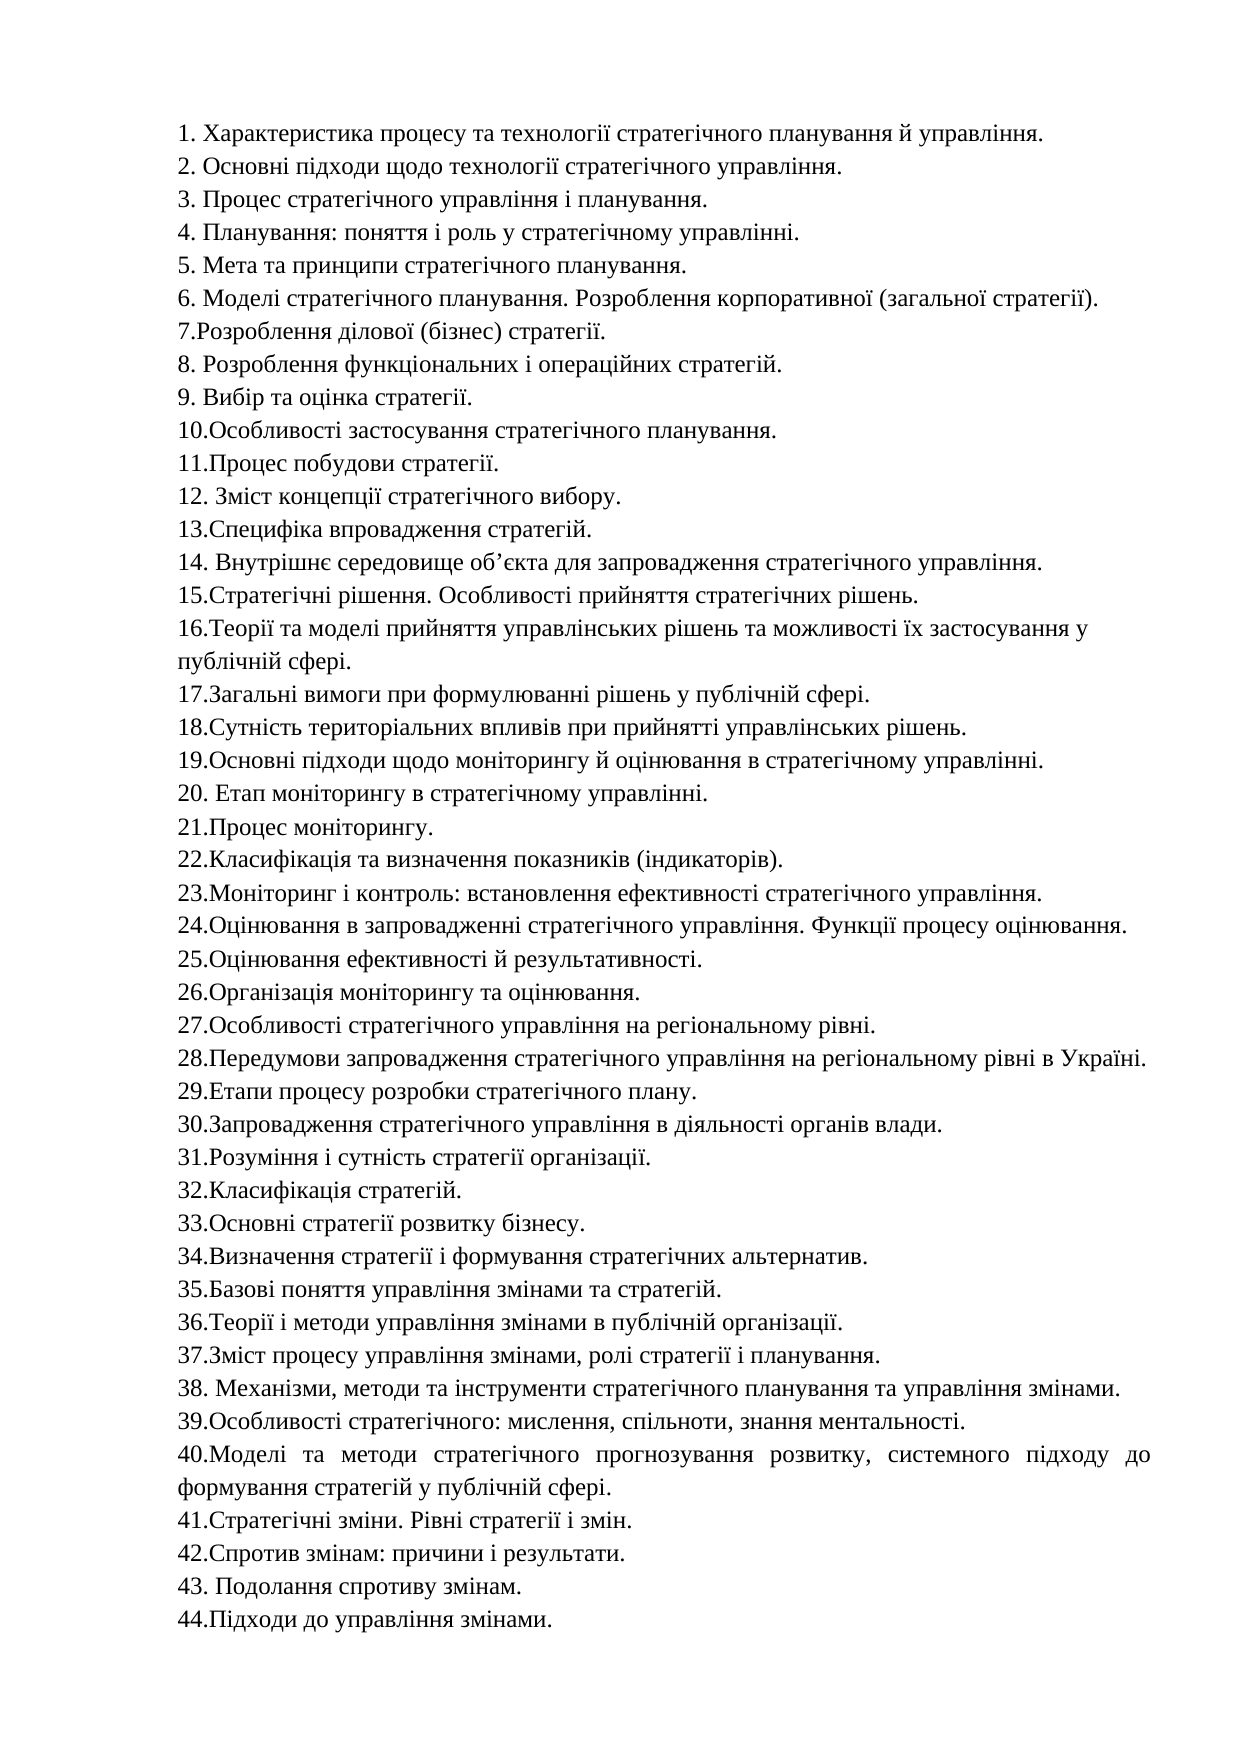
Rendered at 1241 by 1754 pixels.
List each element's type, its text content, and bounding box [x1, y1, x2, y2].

text 20. Етап моніторингу в стратегічному управлінні. [177, 778, 1152, 807]
text 23.Моніторинг і контроль: встановлення ефективності стратегічного управління. [177, 878, 1152, 906]
text 29.Етапи процесу розробки стратегічного плану. [177, 1076, 1152, 1104]
text 22.Класифікація та визначення показників (індикаторів). [177, 844, 1152, 873]
text 42.Спротив змінам: причини і результати. [177, 1538, 1152, 1567]
text 17.Загальні вимоги при формулюванні рішень у публічній сфері. [177, 679, 1152, 708]
text 12. Зміст концепції стратегічного вибору. [177, 481, 1152, 510]
text 8. Розроблення функціональних і операційних стратегій. [177, 349, 1152, 378]
text 9. Вибір та оцінка стратегії. [177, 382, 1152, 411]
text 13.Специфіка впровадження стратегій. [177, 514, 1152, 543]
text 4. Планування: поняття і роль у стратегічному управлінні. [177, 217, 1152, 246]
text 31.Розуміння і сутність стратегії організації. [177, 1142, 1152, 1171]
text 27.Особливості стратегічного управління на регіональному рівні. [177, 1010, 1152, 1038]
text 40.Моделі та методи стратегічного прогнозування розвитку, системного підходу до формування стратегій у публічній сфері. [177, 1439, 1152, 1501]
text 39.Особливості стратегічного: мислення, спільноти, знання ментальності. [177, 1406, 1152, 1435]
text 18.Сутність територіальних впливів при прийнятті управлінських рішень. [177, 712, 1152, 741]
text 43. Подолання спротиву змінам. [177, 1571, 1152, 1600]
text 2. Основні підходи щодо технології стратегічного управління. [177, 151, 1152, 180]
text 35.Базові поняття управління змінами та стратегій. [177, 1274, 1152, 1303]
text 44.Підходи до управління змінами. [177, 1604, 1152, 1633]
text 30.Запровадження стратегічного управління в діяльності органів влади. [177, 1109, 1152, 1137]
text 24.Оцінювання в запровадженні стратегічного управління. Функції процесу оцінювання. [177, 911, 1152, 939]
text 28.Передумови запровадження стратегічного управління на регіональному рівні в Україні. [177, 1043, 1152, 1071]
text 37.Зміст процесу управління змінами, ролі стратегії і планування. [177, 1340, 1152, 1369]
text 41.Стратегічні зміни. Рівні стратегії і змін. [177, 1505, 1152, 1534]
text 36.Теорії і методи управління змінами в публічній організації. [177, 1307, 1152, 1336]
text 21.Процес моніторингу. [177, 812, 1152, 840]
text 34.Визначення стратегії і формування стратегічних альтернатив. [177, 1241, 1152, 1269]
text 3. Процес стратегічного управління і планування. [177, 184, 1152, 213]
text 6. Моделі стратегічного планування. Розроблення корпоративної (загальної стратегії). [177, 283, 1152, 312]
text 19.Основні підходи щодо моніторингу й оцінювання в стратегічному управлінні. [177, 746, 1152, 774]
text 25.Оцінювання ефективності й результативності. [177, 944, 1152, 972]
text 33.Основні стратегії розвитку бізнесу. [177, 1208, 1152, 1237]
text 26.Організація моніторингу та оцінювання. [177, 977, 1152, 1005]
text 7.Розроблення ділової (бізнес) стратегії. [177, 316, 1152, 345]
text 16.Теорії та моделі прийняття управлінських рішень та можливості їх застосування у публічній сфері. [177, 613, 1152, 675]
text 15.Стратегічні рішення. Особливості прийняття стратегічних рішень. [177, 580, 1152, 609]
text 5. Мета та принципи стратегічного планування. [177, 250, 1152, 279]
text 1. Характеристика процесу та технології стратегічного планування й управління. [177, 118, 1152, 147]
text 14. Внутрішнє середовище об’єкта для запровадження стратегічного управління. [177, 547, 1152, 576]
text 38. Механізми, методи та інструменти стратегічного планування та управління змінами. [177, 1373, 1152, 1402]
text 10.Особливості застосування стратегічного планування. [177, 415, 1152, 444]
text 11.Процес побудови стратегії. [177, 448, 1152, 477]
text 32.Класифікація стратегій. [177, 1175, 1152, 1203]
